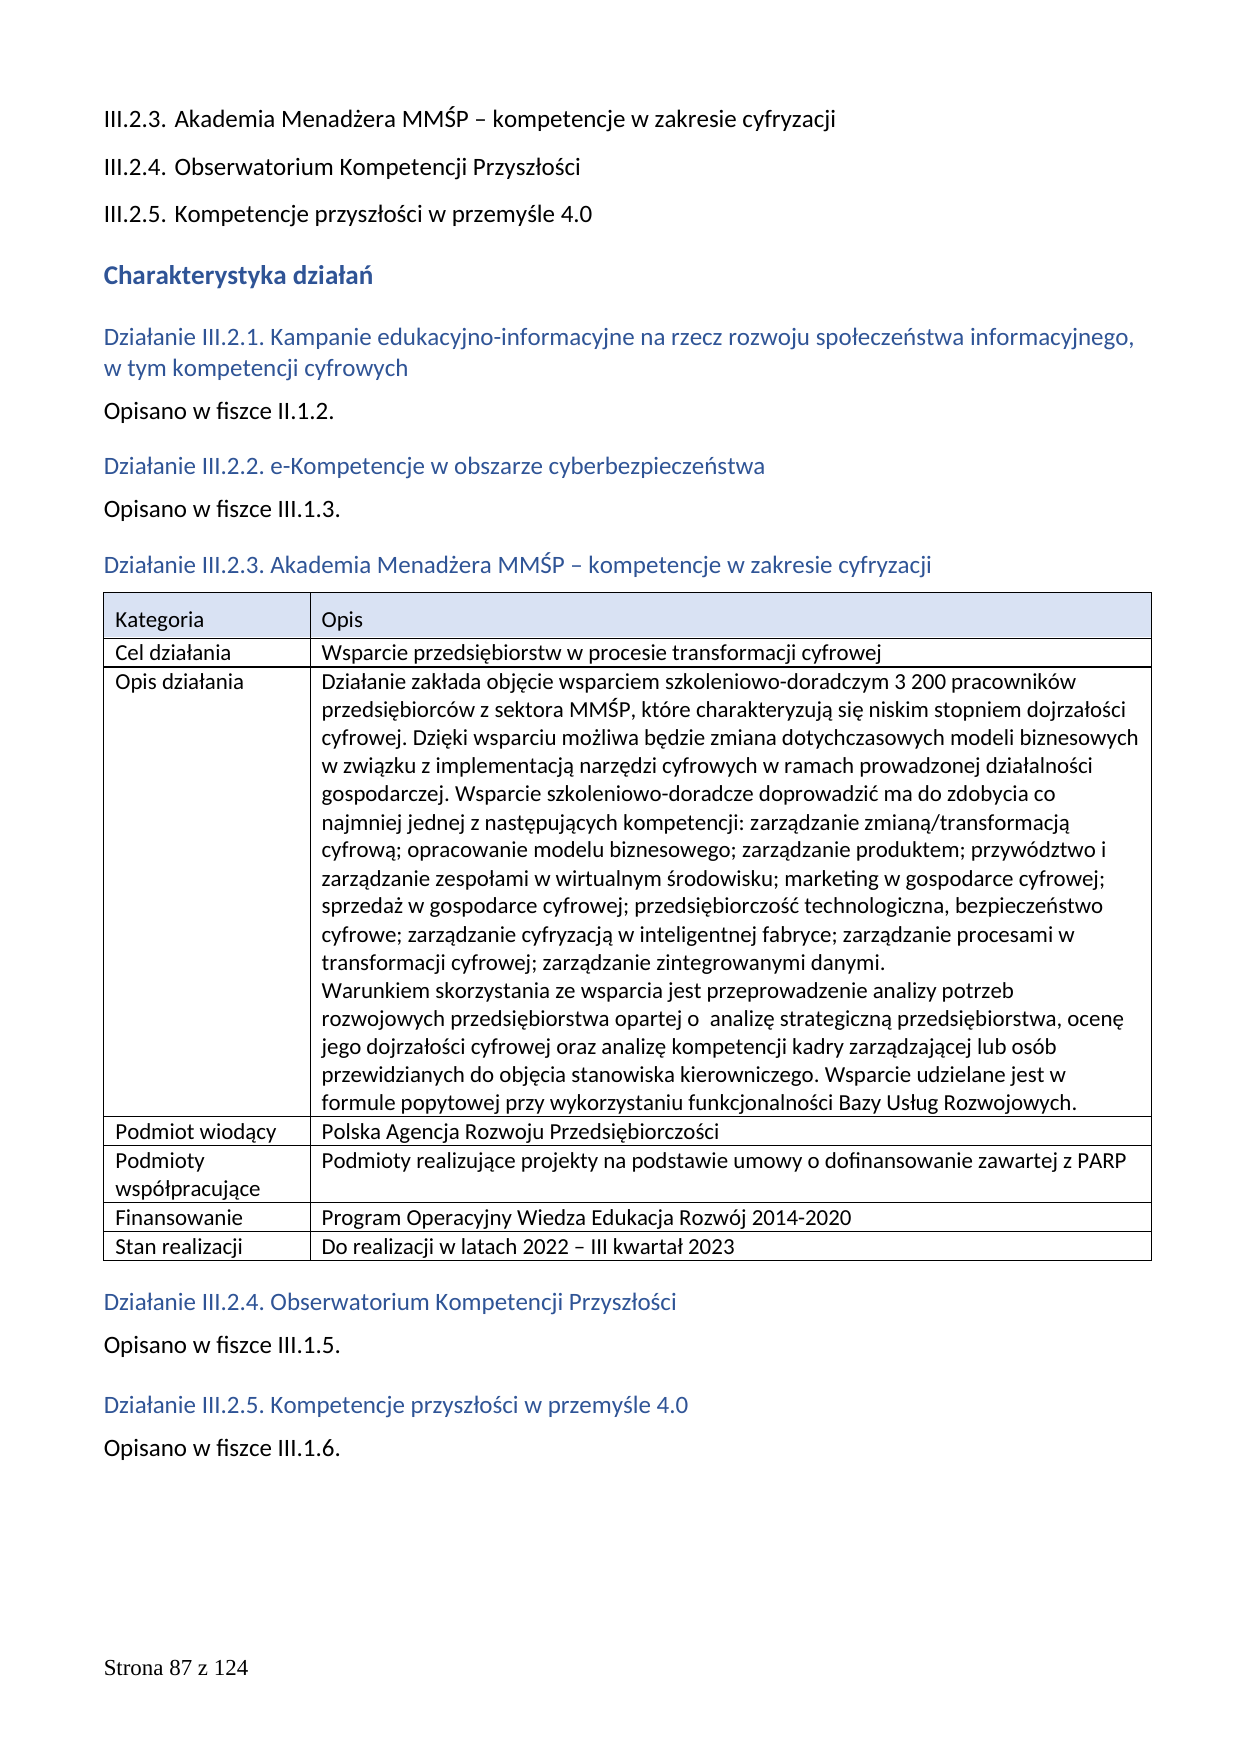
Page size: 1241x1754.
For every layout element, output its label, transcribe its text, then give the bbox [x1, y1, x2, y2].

text Opisano w fiszce III.1.5. [103, 1329, 1137, 1360]
text Opisano w fiszce III.1.6. [103, 1432, 1137, 1463]
table_cell Do realizacji w latach 2022 – III kwartał 2023 [311, 1232, 1151, 1260]
table_cell Finansowanie [104, 1203, 310, 1231]
table_cell Stan realizacji [104, 1232, 310, 1260]
table_cell Program Operacyjny Wiedza Edukacja Rozwój 2014-2020 [311, 1203, 1151, 1231]
table_cell Wsparcie przedsiębiorstw w procesie transformacji cyfrowej [311, 639, 1151, 666]
table_cell Polska Agencja Rozwoju Przedsiębiorczości [311, 1117, 1151, 1145]
list Obserwatorium Kompetencji Przyszłości [103, 151, 1137, 181]
table_header Kategoria [104, 593, 310, 637]
text Charakterystyka działań [103, 258, 1137, 291]
subtitle Działanie III.2.3. Akademia Menadżera MMŚP – kompetencje w zakresie cyfryzacji [103, 549, 1137, 579]
list Akademia Menadżera MMŚP – kompetencje w zakresie cyfryzacji [103, 103, 1137, 134]
text Opisano w fiszce III.1.3. [103, 493, 1137, 524]
table_header Opis [311, 593, 1151, 637]
table_cell Opis działania [104, 668, 310, 1116]
list Kompetencje przyszłości w przemyśle 4.0 [103, 198, 1137, 229]
table_cell Podmioty realizujące projekty na podstawie umowy o dofinansowanie zawartej z PARP [311, 1146, 1151, 1202]
table_cell Cel działania [104, 639, 310, 666]
table_cell Działanie zakłada objęcie wsparciem szkoleniowo-doradczym 3 200 pracowników przedsiębiorców z sektora MMŚP, które charakteryzują się niskim stopniem dojrzałości cyfrowej. Dzięki wsparciu możliwa będzie zmiana dotychczasowych modeli biznesowych w związku z implementacją narzędzi cyfrowych w ramach prowadzonej działalności gospodarczej. Wsparcie szkoleniowo-doradcze doprowadzić ma do zdobycia co najmniej jednej z następujących kompetencji: zarządzanie zmianą/transformacją cyfrową; opracowanie modelu biznesowego; zarządzanie produktem; przywództwo i zarządzanie zespołami w wirtualnym środowisku; marketing w gospodarce cyfrowej; sprzedaż w gospodarce cyfrowej; przedsiębiorczość technologiczna, bezpieczeństwo cyfrowe; zarządzanie cyfryzacją w inteligentnej fabryce; zarządzanie procesami w transformacji cyfrowej; zarządzanie zintegrowanymi danymi. Warunkiem skorzystania ze wsparcia jest przeprowadzenie analizy potrzeb rozwojowych przedsiębiorstwa opartej o analizę strategiczną przedsiębiorstwa, ocenę jego dojrzałości cyfrowej oraz analizę kompetencji kadry zarządzającej lub osób przewidzianych do objęcia stanowiska kierowniczego. Wsparcie udzielane jest w formule popytowej przy wykorzystaniu funkcjonalności Bazy Usług Rozwojowych. [311, 668, 1151, 1116]
table_cell Podmiot wiodący [104, 1117, 310, 1145]
subtitle Działanie III.2.4. Obserwatorium Kompetencji Przyszłości [103, 1286, 1137, 1317]
subtitle Działanie III.2.5. Kompetencje przyszłości w przemyśle 4.0 [103, 1389, 1137, 1420]
subtitle Działanie III.2.2. e-Kompetencje w obszarze cyberbezpieczeństwa [103, 450, 1137, 481]
text Opisano w fiszce II.1.2. [103, 395, 1137, 425]
table_cell Podmioty współpracujące [104, 1146, 310, 1202]
subtitle Działanie III.2.1. Kampanie edukacyjno-informacyjne na rzecz rozwoju społeczeństwa informacyjnego, w tym kompetencji cyfrowych [103, 321, 1137, 382]
